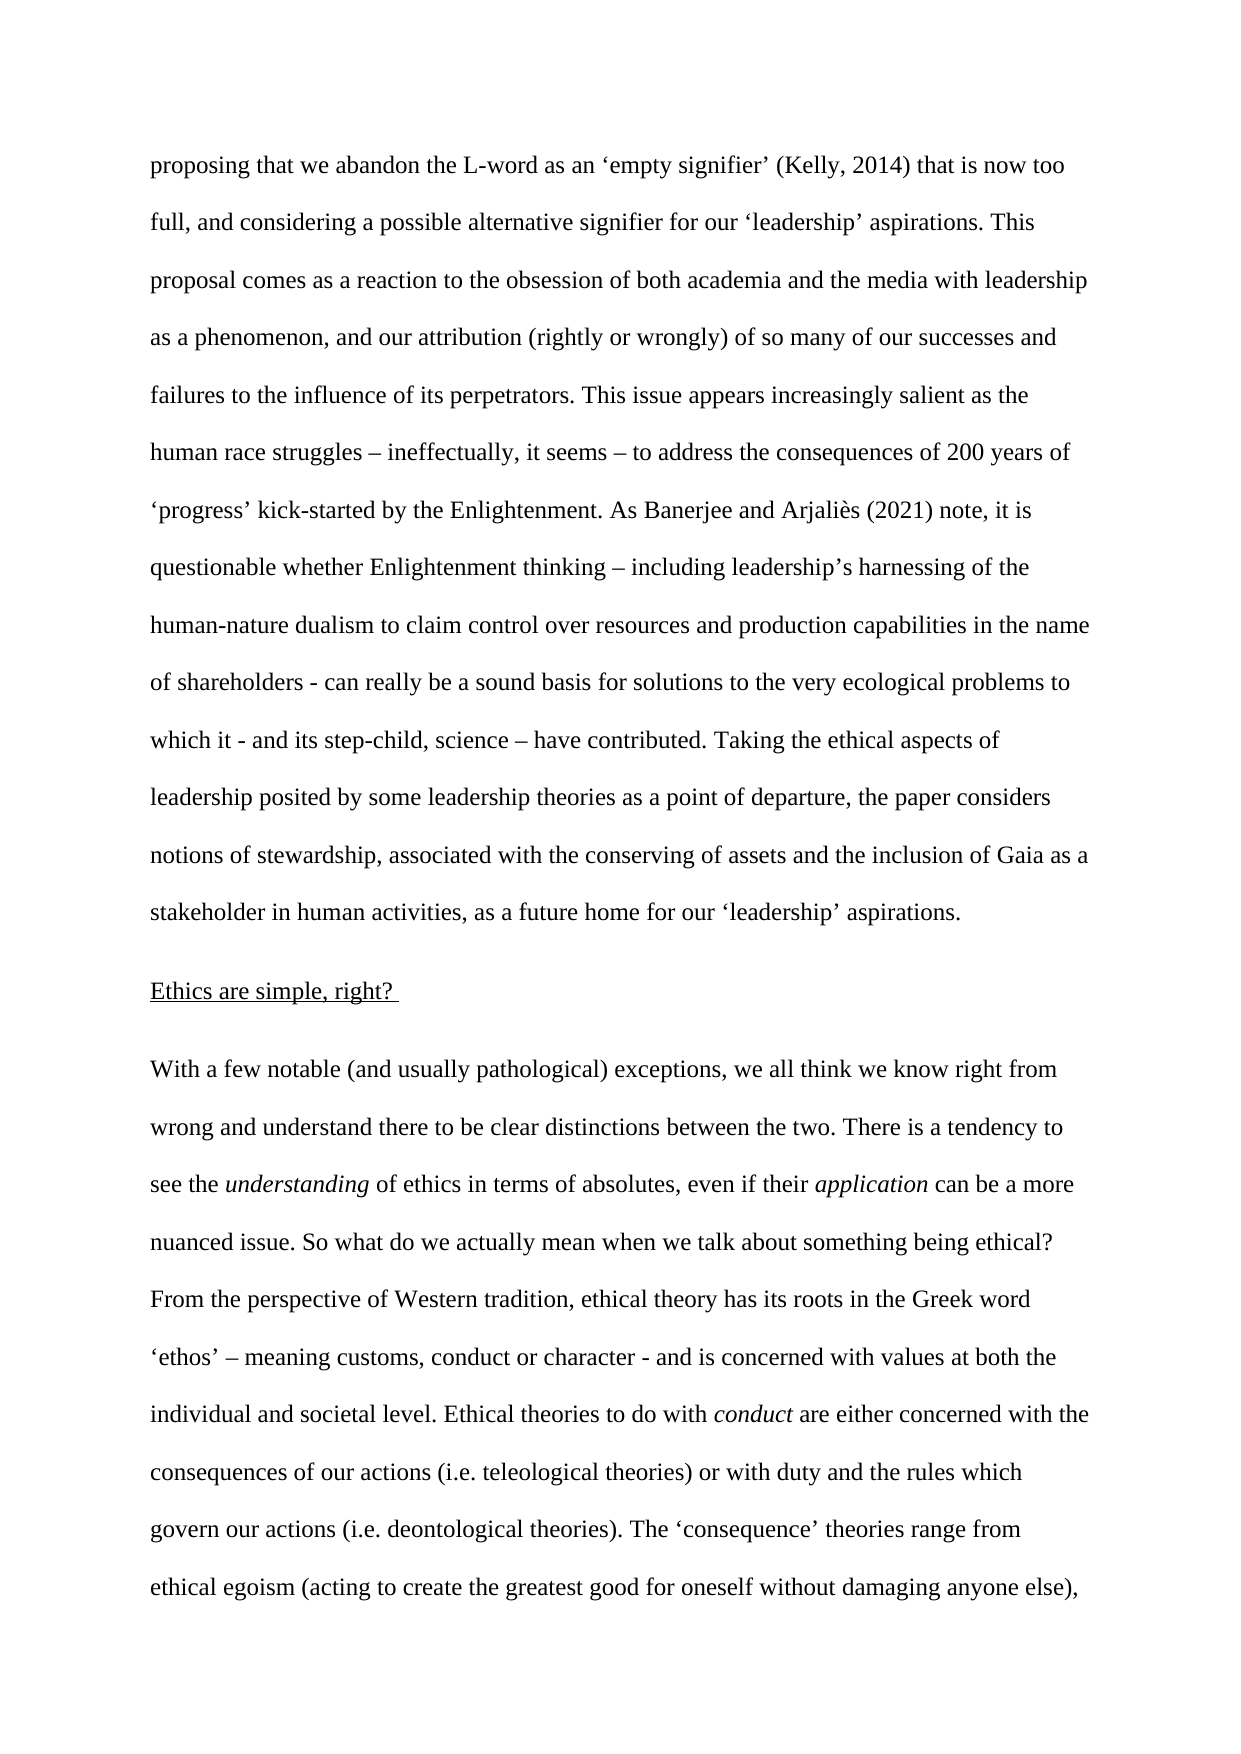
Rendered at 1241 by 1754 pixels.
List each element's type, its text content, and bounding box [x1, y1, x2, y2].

text Ethics are simple, right? [150, 976, 1090, 1004]
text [150, 150, 1090, 926]
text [150, 1054, 1090, 1600]
